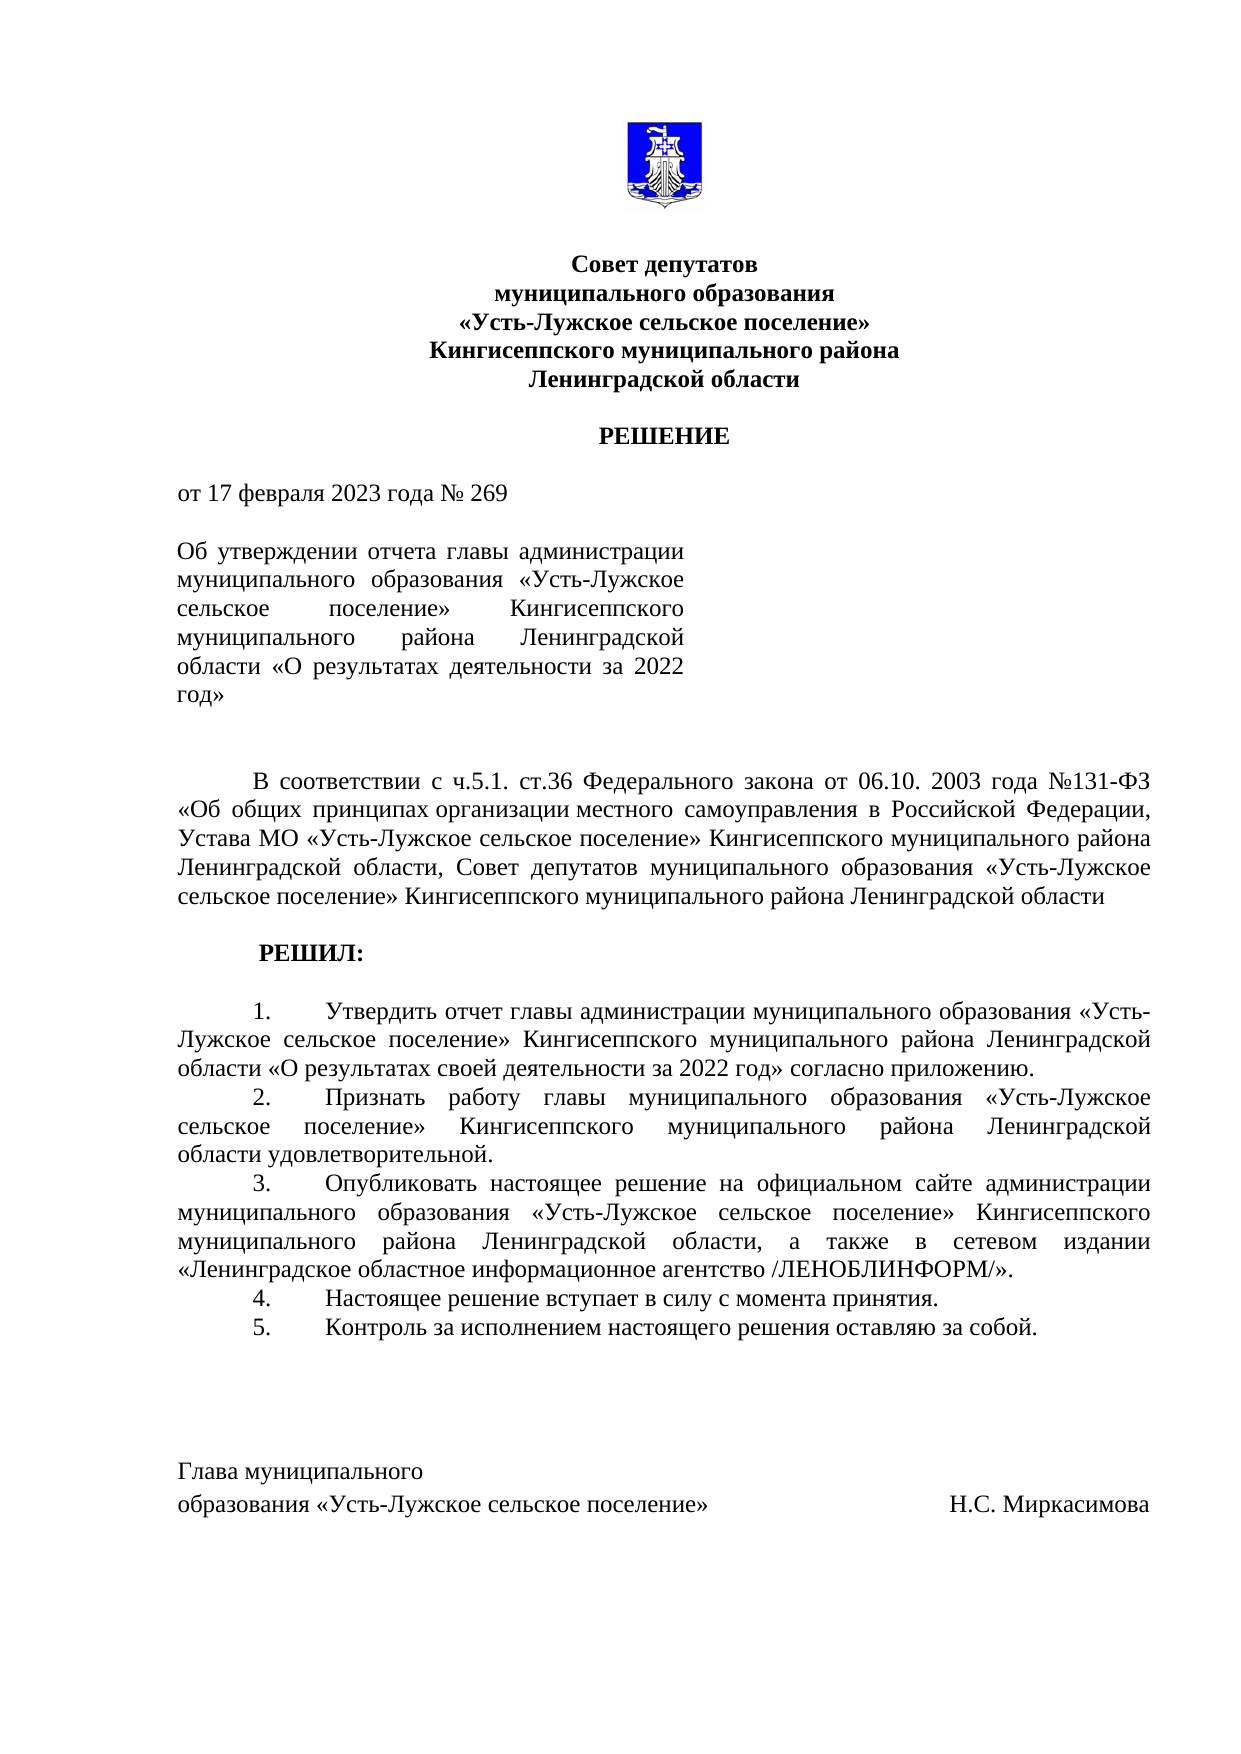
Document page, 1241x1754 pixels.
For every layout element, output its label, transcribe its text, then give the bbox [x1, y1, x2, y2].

table_header Об утверждении отчета главы администрации муниципального образования «Усть-Лужское сельское поселение» Кингисеппского муниципального района Ленинградской области «О результатах деятельности за 2022 год» [177, 536, 696, 708]
text РЕШИЛ: [177, 938, 1152, 967]
list Опубликовать настоящее решение на официальном сайте администрации муниципального образования «Усть-Лужское сельское поселение» Кингисеппского муниципального района Ленинградской области, а также в сетевом издании «Ленинградское областное информационное агентство /ЛЕНОБЛИНФОРМ/». [177, 1168, 1152, 1283]
text муниципального образования [177, 278, 1152, 307]
text от 17 февраля 2023 года № 269 [177, 478, 1152, 507]
picture [620, 118, 709, 212]
text образования «Усть-Лужское сельское поселение» Н.С. Миркасимова [177, 1489, 1152, 1518]
text В соответствии с ч.5.1. ст.36 Федерального закона от 06.10. 2003 года №131-ФЗ «Об общих принципах организации местного самоуправления в Российской Федерации, Устава МО «Усть-Лужское сельское поселение» Кингисеппского муниципального района Ленинградской области, Совет депутатов муниципального образования «Усть-Лужское сельское поселение» Кингисеппского муниципального района Ленинградской области [177, 766, 1152, 909]
text «Усть-Лужское сельское поселение» [177, 307, 1152, 335]
list Утвердить отчет главы администрации муниципального образования «Усть-Лужское сельское поселение» Кингисеппского муниципального района Ленинградской области «О результатах своей деятельности за 2022 год» согласно приложению. [177, 996, 1152, 1082]
text РЕШЕНИЕ [177, 421, 1152, 449]
text Совет депутатов [177, 249, 1152, 278]
list Контроль за исполнением настоящего решения оставляю за собой. [177, 1312, 1152, 1341]
text Ленинградской области [177, 364, 1152, 393]
list Настоящее решение вступает в силу с момента принятия. [177, 1283, 1152, 1312]
text Глава муниципального [177, 1456, 1152, 1484]
text Кингисеппского муниципального района [177, 335, 1152, 364]
list Признать работу главы муниципального образования «Усть-Лужское сельское поселение» Кингисеппского муниципального района Ленинградской области удовлетворительной. [177, 1082, 1152, 1168]
